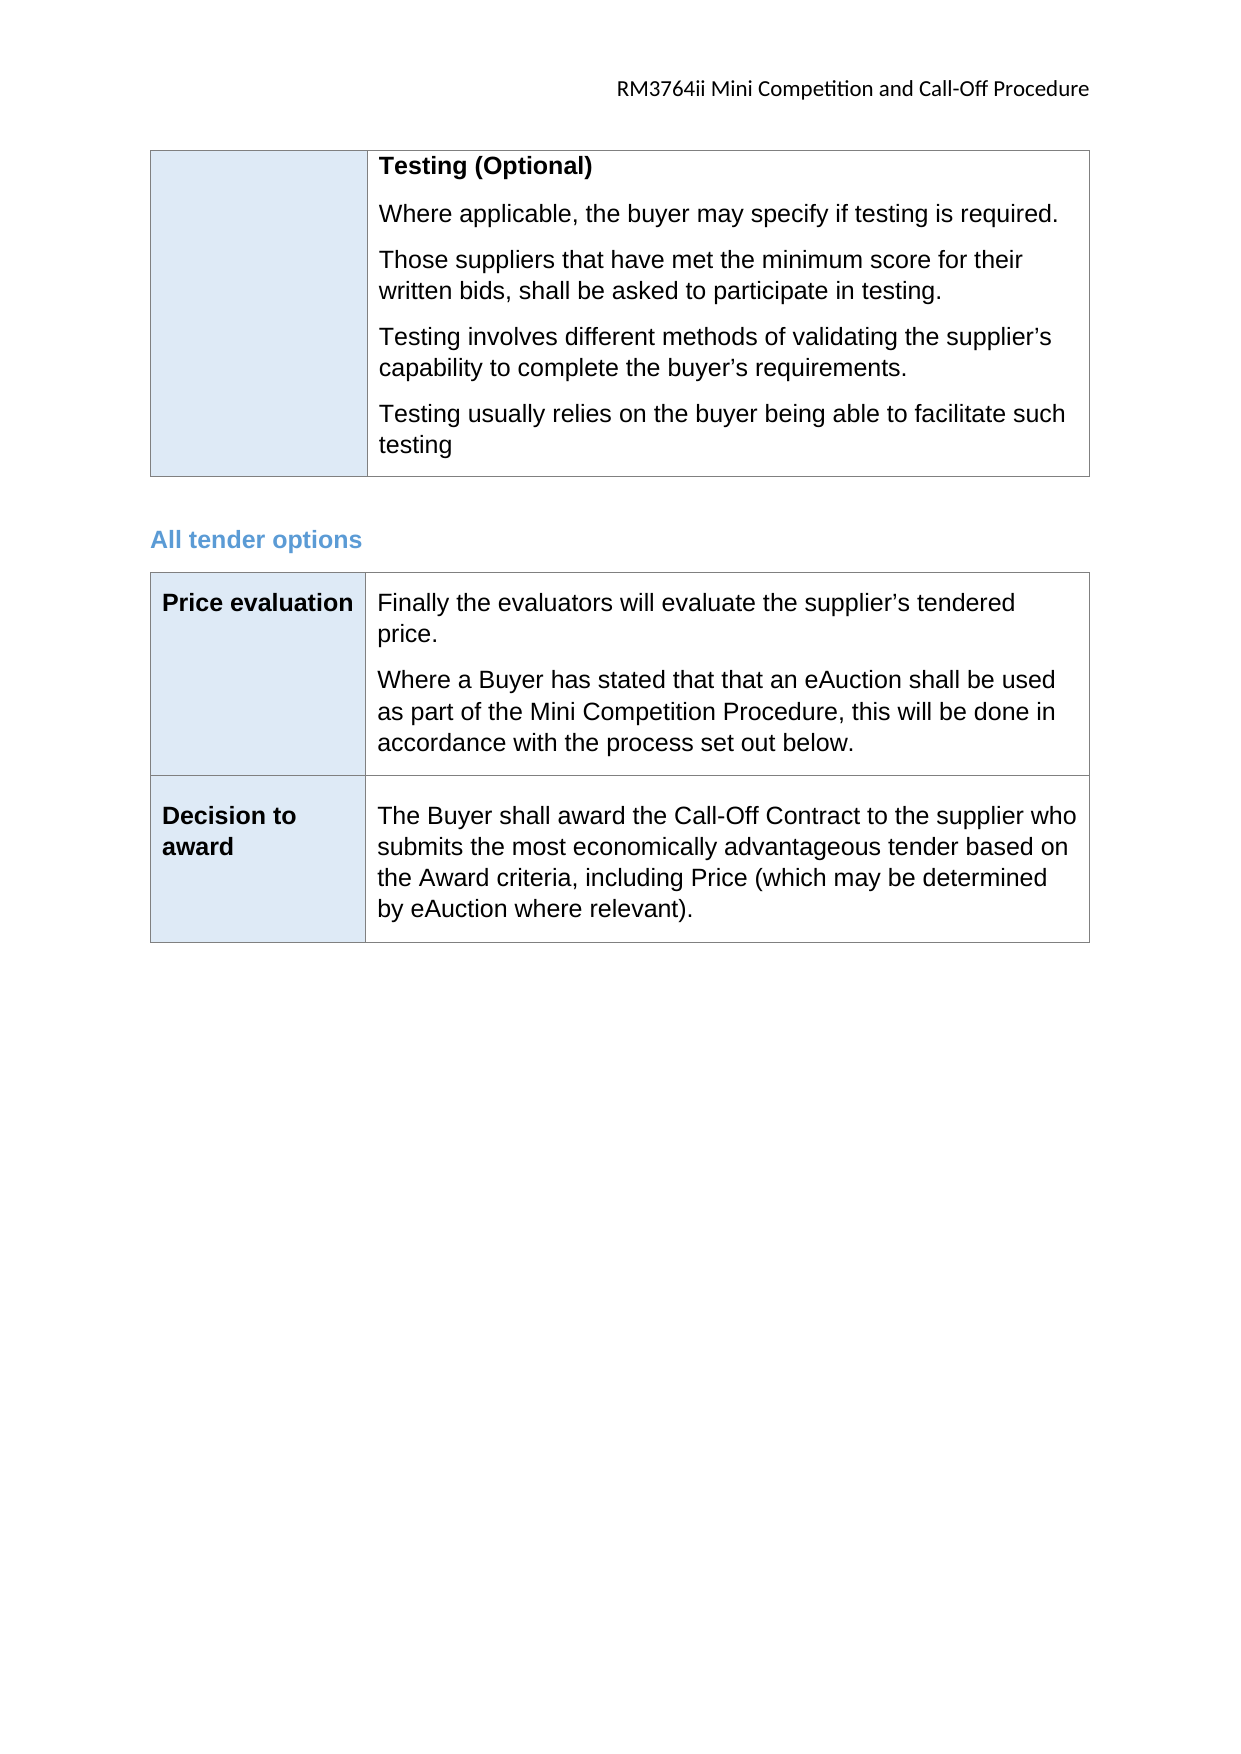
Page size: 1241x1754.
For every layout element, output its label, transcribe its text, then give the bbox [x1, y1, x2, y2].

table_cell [368, 151, 1089, 476]
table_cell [151, 151, 367, 476]
table_cell Decision to award [151, 776, 365, 942]
table_header Finally the evaluators will evaluate the supplier’s tendered price. Where a Buyer has stated that that an eAuction shall be used as part of the Mini Competition Procedure, this will be done in accordance with the process set out below. [366, 573, 1089, 775]
text All tender options [150, 524, 1090, 553]
table_header Price evaluation [151, 573, 365, 775]
table_cell The Buyer shall award the Call-Off Contract to the supplier who submits the most economically advantageous tender based on the Award criteria, including Price (which may be determined by eAuction where relevant). [366, 776, 1089, 942]
